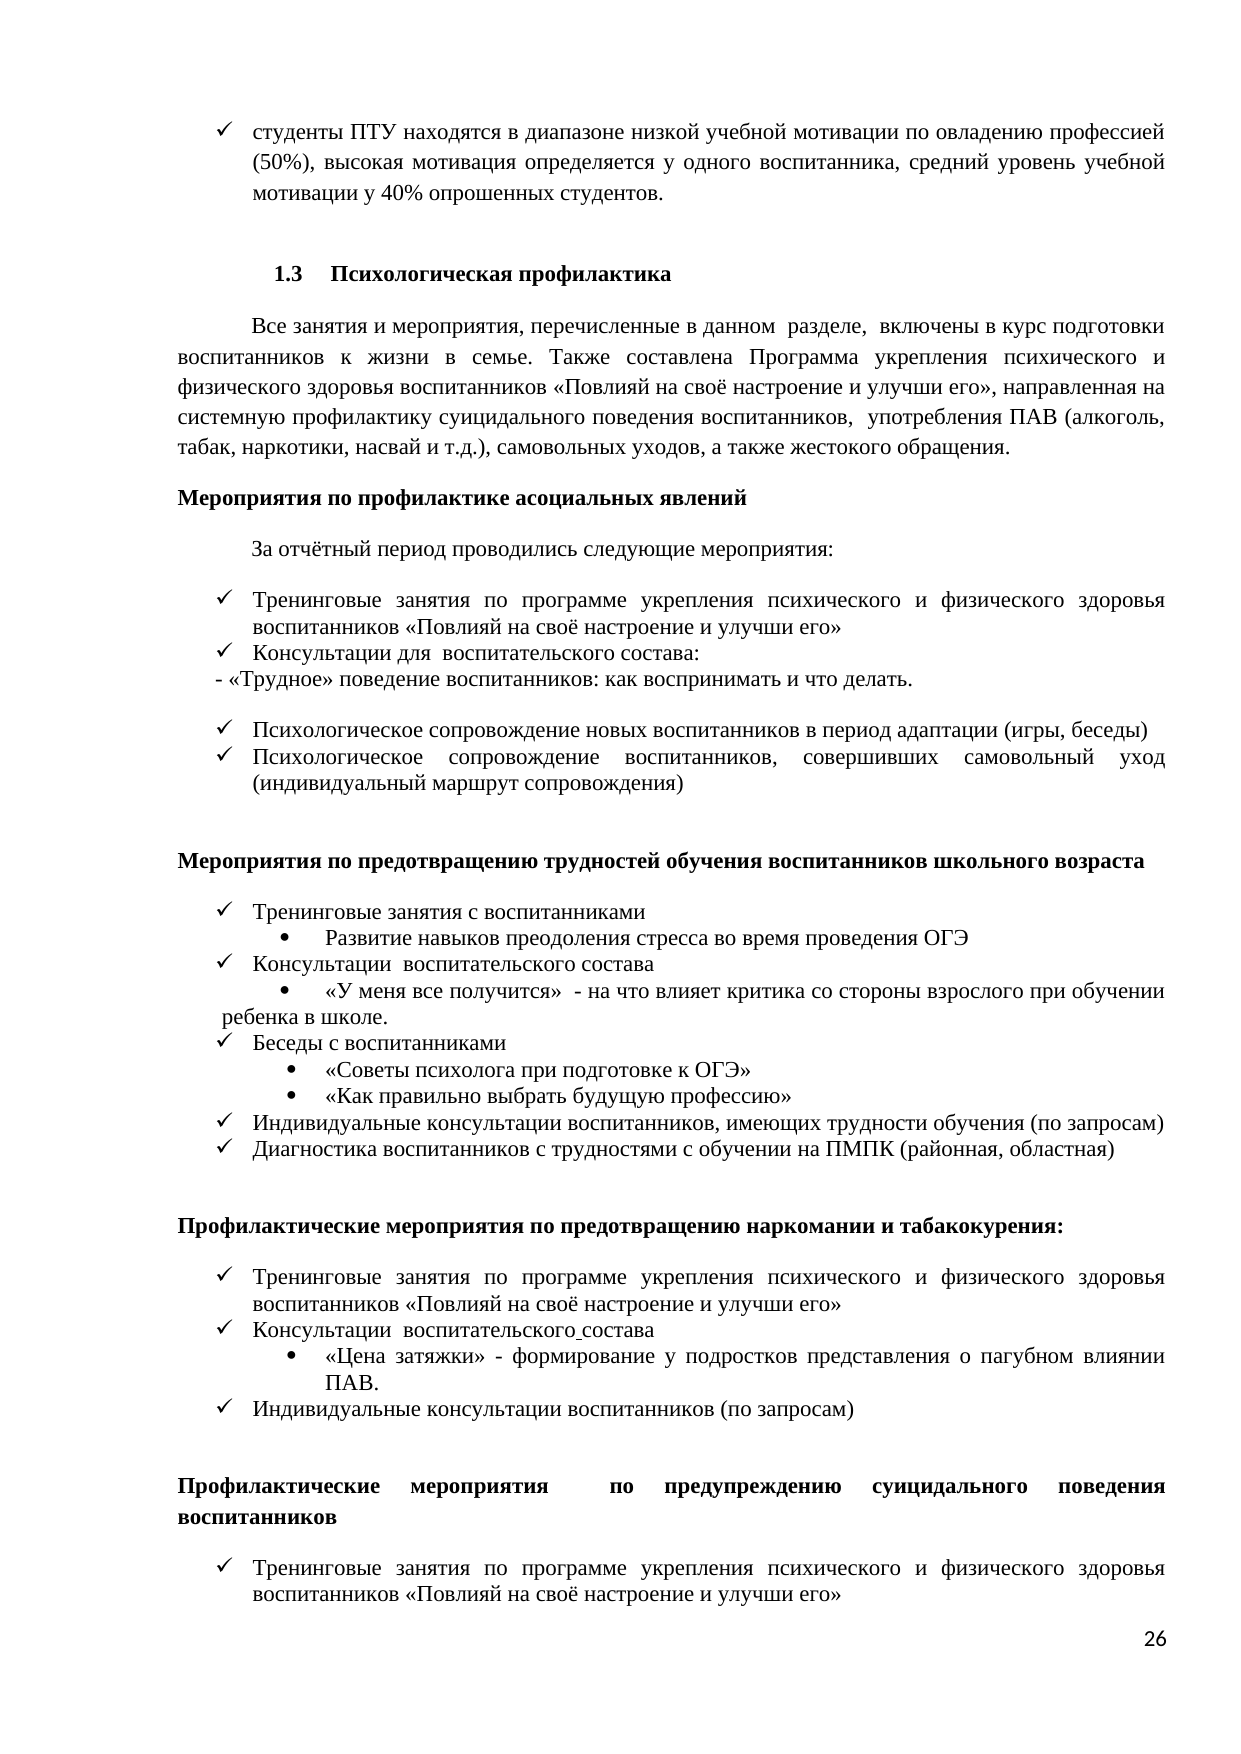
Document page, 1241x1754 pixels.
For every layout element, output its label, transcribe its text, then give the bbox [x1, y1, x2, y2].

text Мероприятия по предотвращению трудностей обучения воспитанников школьного возраста [177, 847, 1167, 873]
text - «Трудное» поведение воспитанников: как воспринимать и что делать. [215, 666, 1167, 692]
list «Цена затяжки» - формирование у подростков представления о пагубном влиянии ПАВ. [287, 1342, 1167, 1395]
list «Как правильно выбрать будущую профессию» [287, 1082, 1167, 1108]
list Диагностика воспитанников с трудностями с обучении на ПМПК (районная, областная) [215, 1135, 1167, 1161]
text Все занятия и мероприятия, перечисленные в данном разделе, включены в курс подготовки воспитанников к жизни в семье. Также составлена Программа укрепления психического и физического здоровья воспитанников «Повлияй на своё настроение и улучши его», направленная на системную профилактику суицидального поведения воспитанников, употребления ПАВ (алкоголь, табак, наркотики, насвай и т.д.), самовольных уходов, а также жестокого обращения. [177, 312, 1167, 460]
text Профилактические мероприятия по предупреждению суицидального поведения воспитанников [177, 1472, 1167, 1529]
list Консультации воспитательского состава [215, 1316, 1167, 1342]
list Беседы с воспитанниками [215, 1029, 1167, 1056]
list студенты ПТУ находятся в диапазоне низкой учебной мотивации по овладению профессией (50%), высокая мотивация определяется у одного воспитанника, средний уровень учебной мотивации у 40% опрошенных студентов. [215, 118, 1167, 205]
list Индивидуальные консультации воспитанников (по запросам) [215, 1395, 1167, 1421]
list Психологическая профилактика [252, 260, 1167, 286]
text Профилактические мероприятия по предотвращению наркомании и табакокурения: [177, 1212, 1167, 1239]
list Тренинговые занятия по программе укрепления психического и физического здоровья воспитанников «Повлияй на своё настроение и улучши его» [215, 1554, 1167, 1606]
list Консультации для воспитательского состава: [215, 639, 1167, 666]
list Психологическое сопровождение новых воспитанников в период адаптации (игры, беседы) [215, 717, 1167, 743]
list Индивидуальные консультации воспитанников, имеющих трудности обучения (по запросам) [215, 1108, 1167, 1135]
list Консультации воспитательского состава [215, 950, 1167, 977]
list Тренинговые занятия по программе укрепления психического и физического здоровья воспитанников «Повлияй на своё настроение и улучши его» [215, 1263, 1167, 1316]
list «Советы психолога при подготовке к ОГЭ» [287, 1056, 1167, 1082]
list Психологическое сопровождение воспитанников, совершивших самовольный уход (индивидуальный маршрут сопровождения) [215, 743, 1167, 796]
list Тренинговые занятия по программе укрепления психического и физического здоровья воспитанников «Повлияй на своё настроение и улучши его» [215, 586, 1167, 639]
text Мероприятия по профилактике асоциальных явлений [177, 484, 1167, 511]
list «У меня все получится» - на что влияет критика со стороны взрослого при обучении ребенка в школе. [222, 977, 1167, 1029]
list Тренинговые занятия с воспитанниками [215, 898, 1167, 924]
text За отчётный период проводились следующие мероприятия: [177, 535, 1167, 562]
list Развитие навыков преодоления стресса во время проведения ОГЭ [222, 924, 1167, 950]
